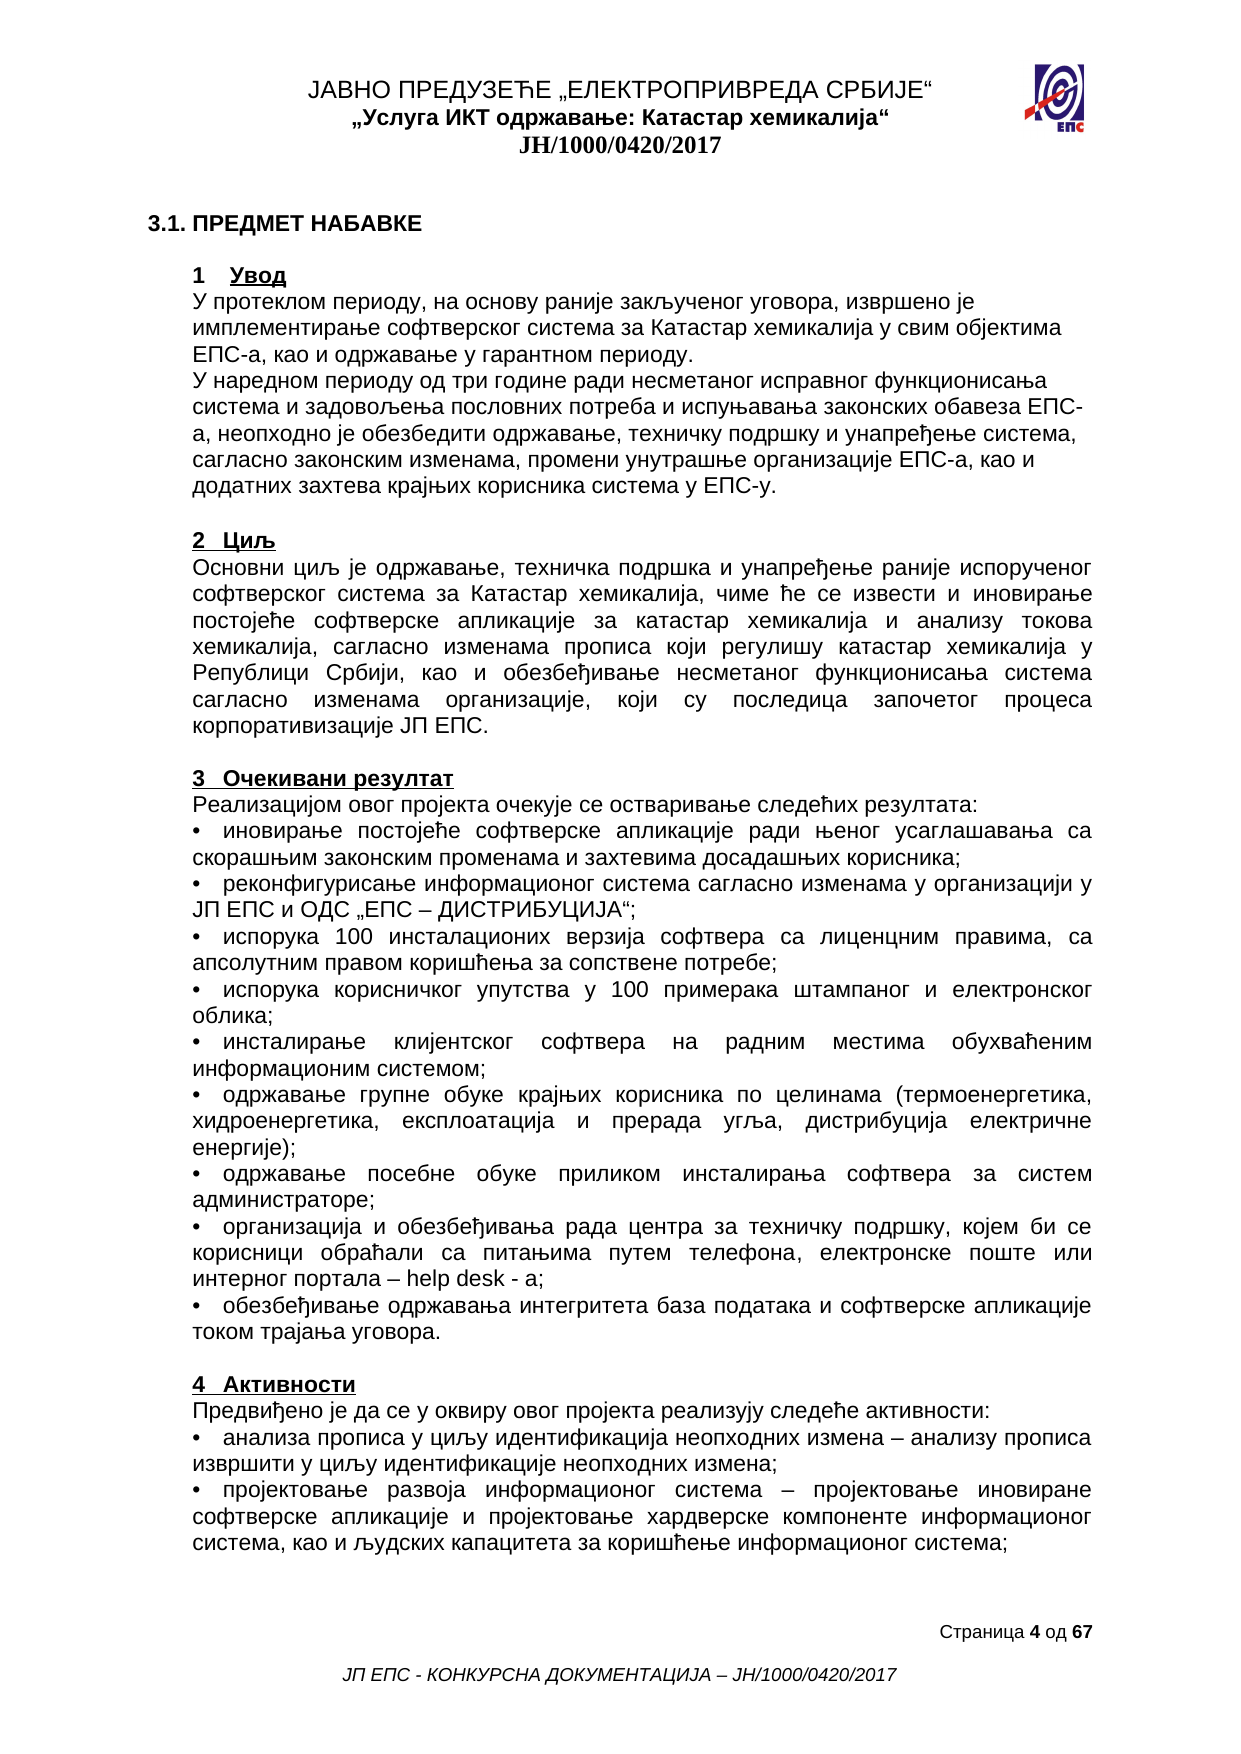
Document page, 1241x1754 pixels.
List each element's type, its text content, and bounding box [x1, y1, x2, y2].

list Реализацијом овог пројекта очекује се остваривање следећих резултата: [192, 791, 1092, 817]
list • одржавање посебне обуке приликом инсталирања софтвера за систем администраторе; [192, 1160, 1092, 1213]
list Предвиђено је да се у оквиру овог пројекта реализују следеће активности: [192, 1397, 1092, 1423]
list 3 Очекивани резултат [192, 765, 1092, 791]
list • иновирање постојеће софтверске апликације ради њеног усаглашавања са скорашњим законским променама и захтевима досадашњих корисника; [192, 817, 1092, 870]
list • реконфигурисање информационог система сагласно изменама у организацији у ЈП ЕПС и ОДС „ЕПС – ДИСТРИБУЦИЈА“; [192, 870, 1092, 923]
list • одржавање групне обуке крајњих корисника по целинама (термоенергетика, хидроенергетика, експлоатација и прерада угља, дистрибуција електричне енергије); [192, 1081, 1092, 1160]
picture [1017, 60, 1092, 139]
list 2 Циљ [192, 527, 1092, 554]
list • испорука 100 инсталационих верзија софтвера са лиценцним правима, са апсолутним правом коришћења за сопствене потребе; [192, 923, 1092, 976]
text У наредном периоду од три године ради несметаног исправног функционисања система и задовољења пословних потреба и испуњавања законских обавеза ЕПС-а, неопходно је обезбедити одржавање, техничку подршку и унапређење система, сагласно законским изменама, промени унутрашње организације ЕПС-а, као и додатних захтева крајњих корисника система у ЕПС-у. [192, 367, 1092, 499]
list 4 Активности [192, 1371, 1092, 1397]
list • испорука корисничког упутства у 100 примерака штампаног и електронског облика; [192, 976, 1092, 1028]
list • организација и обезбеђивања рада центра за техничку подршку, којем би се корисници обраћали са питањима путем телефона, електронске поште или интерног портала – help desk - a; [192, 1213, 1092, 1292]
list Увод [192, 262, 1092, 288]
list • пројектовање развоја информационог система – пројектовање иновиране софтверске апликације и пројектовање хардверске компоненте информационог система, као и људских капацитета за коришћење информационог система; [192, 1476, 1092, 1555]
text 3.1. ПРЕДМЕТ НАБАВКЕ [148, 212, 1092, 237]
list • анализа прописа у циљу идентификација неопходних измена – анализу прописа извршити у циљу идентификације неопходних измена; [192, 1423, 1092, 1476]
list • обезбеђивање одржавања интегритета база података и софтверске апликације током трајања уговора. [192, 1292, 1092, 1344]
list Основни циљ је одржавање, техничка подршка и унапређење раније испорученог софтверског система за Катастар хемикалија, чиме ће се извести и иновирање постојеће софтверске апликације за катастар хемикалија и анализу токова хемикалија, сагласно изменама прописа који регулишу катастар хемикалија у Републици Србији, као и обезбеђивање несметаног функционисања система сагласно изменама организације, који су последица започетог процеса корпоративизације ЈП ЕПС. [192, 554, 1092, 738]
text У протеклом периоду, на основу раније закљученог уговора, извршено је имплементирање софтверског система за Катастар хемикалија у свим објектима ЕПС-а, као и одржавање у гарантном периоду. [192, 288, 1092, 367]
list • инсталирање клијентског софтвера на радним местима обухваћеним информационим системом; [192, 1028, 1092, 1081]
